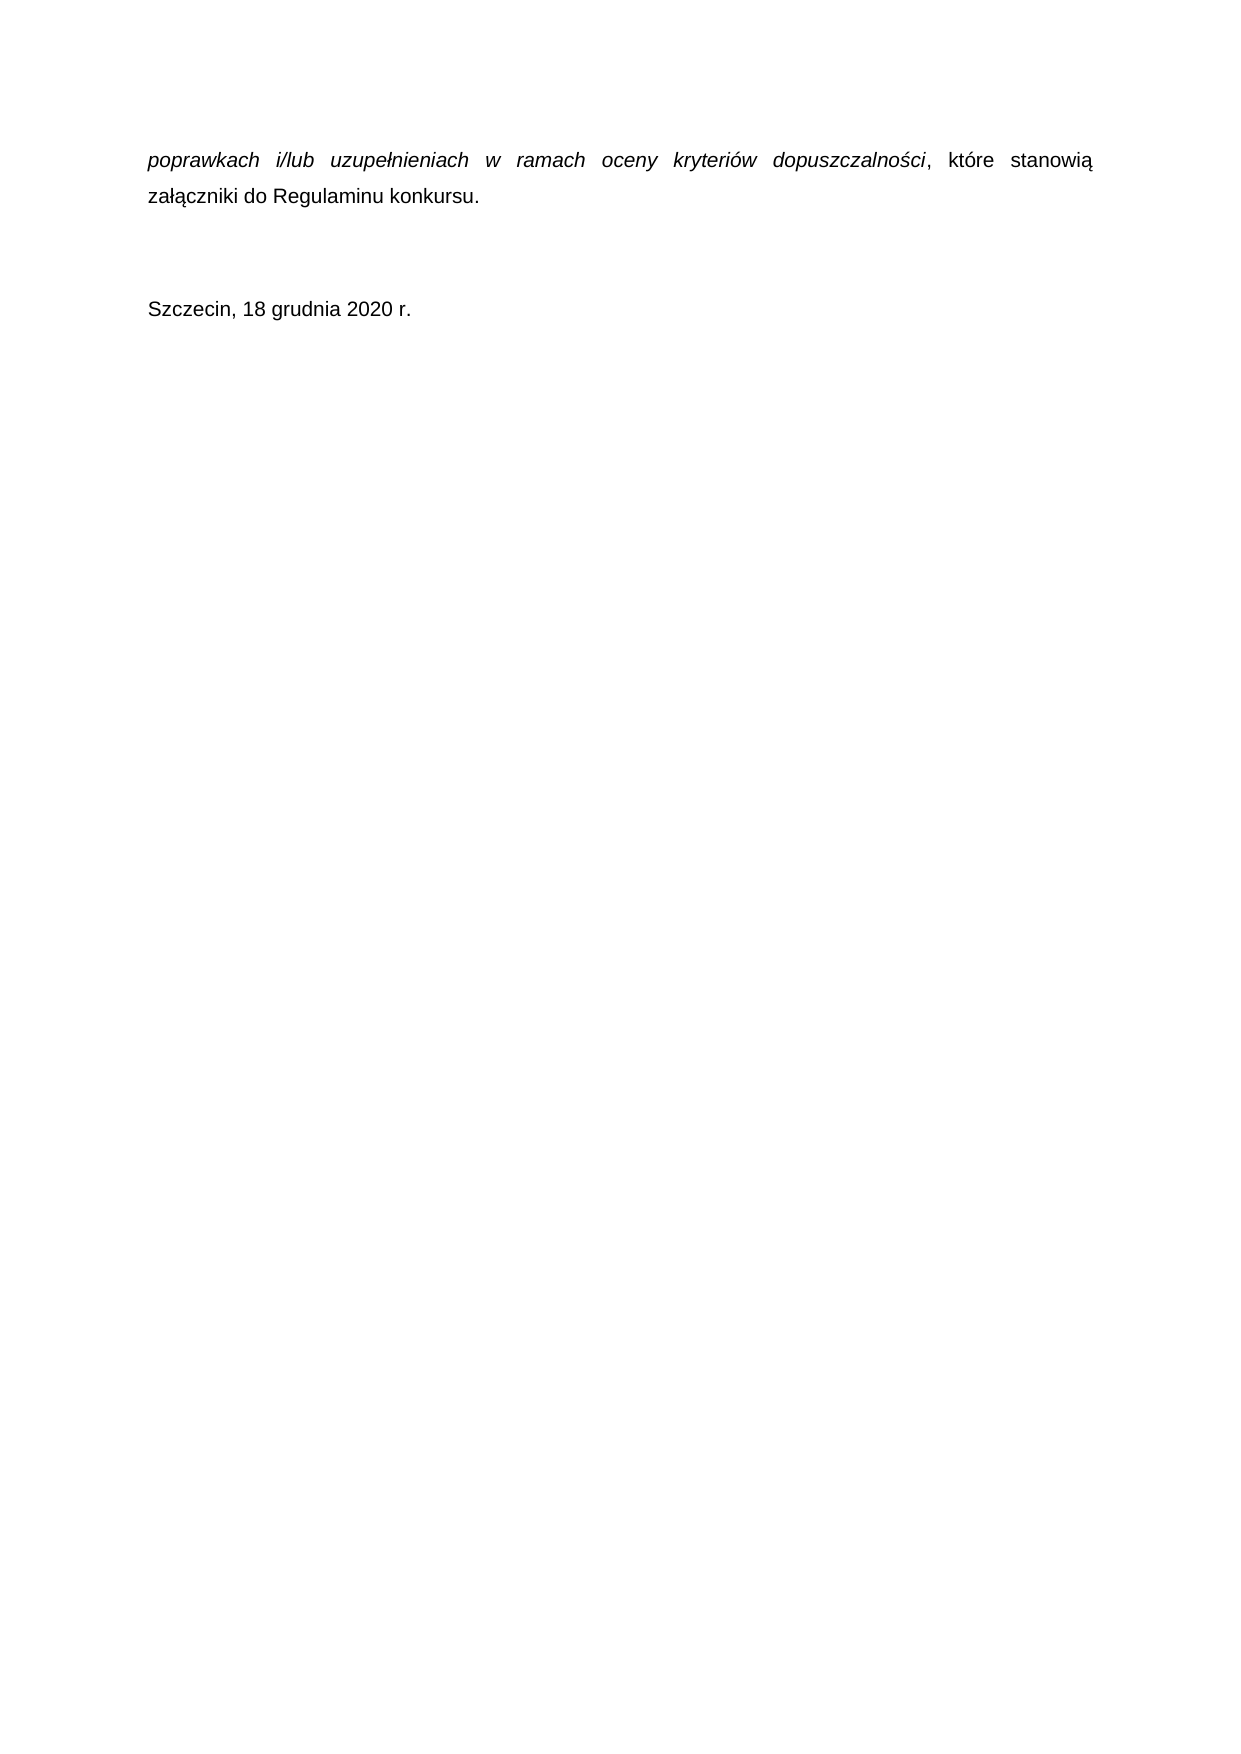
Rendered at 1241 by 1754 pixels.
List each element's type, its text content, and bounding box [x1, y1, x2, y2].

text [148, 148, 1093, 207]
text Szczecin, 18 grudnia 2020 r. [148, 297, 1093, 321]
